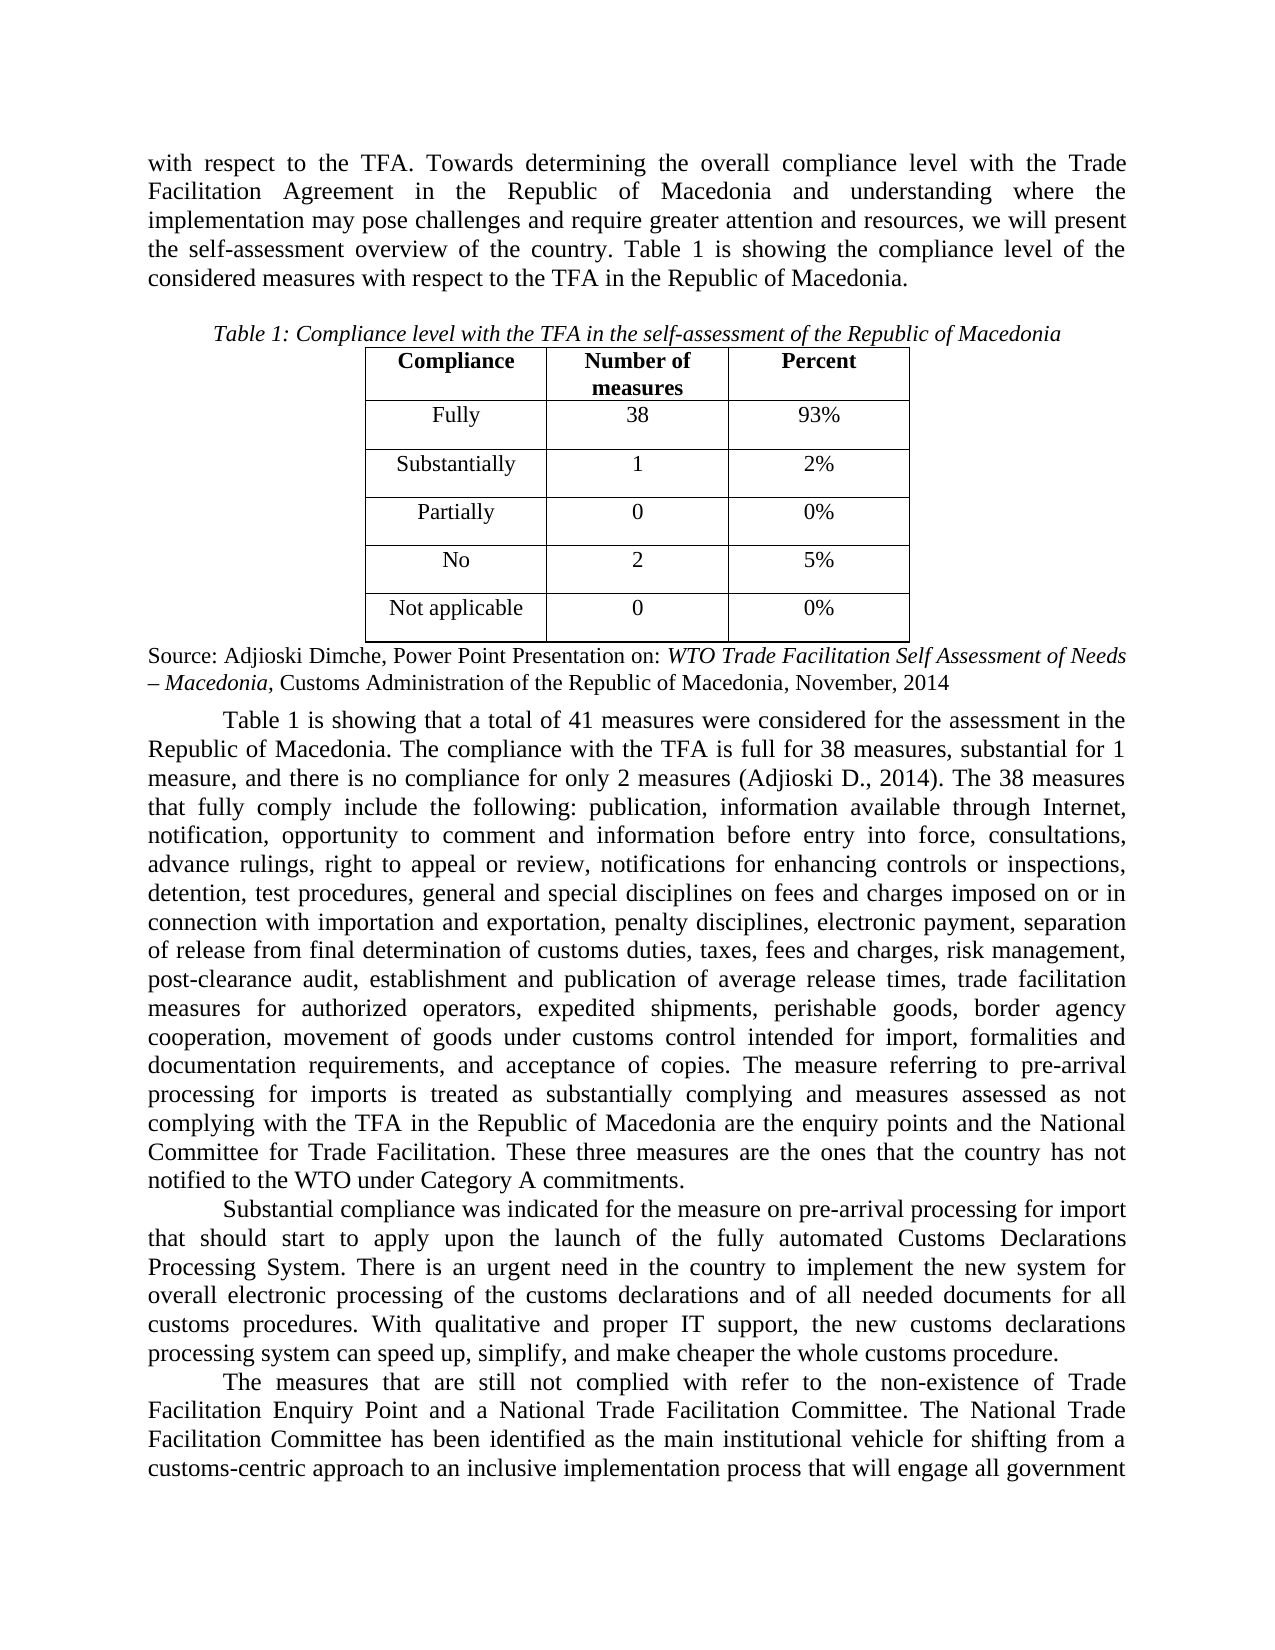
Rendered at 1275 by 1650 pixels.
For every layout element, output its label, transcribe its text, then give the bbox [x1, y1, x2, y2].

table_cell Partially [366, 498, 546, 545]
table_cell No [366, 546, 546, 593]
text Table 1: Compliance level with the TFA in the self-assessment of the Republic of Macedonia [148, 320, 1127, 347]
table_cell Substantially [366, 450, 546, 497]
table_header Compliance [366, 348, 546, 400]
text Substantial compliance was indicated for the measure on pre-arrival processing for import that should start to apply upon the launch of the fully automated Customs Declarations Processing System. There is an urgent need in the country to implement the new system for overall electronic processing of the customs declarations and of all needed documents for all customs procedures. With qualitative and proper IT support, the new customs declarations processing system can speed up, simplify, and make cheaper the whole customs procedure. [148, 1194, 1127, 1367]
table_cell Fully [366, 401, 546, 448]
table_cell 0% [729, 594, 909, 641]
table_cell 2% [729, 450, 909, 497]
text Source: Adjioski Dimche, Power Point Presentation on: WTO Trade Facilitation Self Assessment of Needs – Macedonia, Customs Administration of the Republic of Macedonia, November, 2014 [148, 642, 1127, 695]
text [148, 1367, 1127, 1482]
table_cell 5% [729, 546, 909, 593]
table_header Percent [729, 348, 909, 400]
table_cell 0 [547, 594, 728, 641]
table_cell Not applicable [366, 594, 546, 641]
text Table 1 is showing that a total of 41 measures were considered for the assessment in the Republic of Macedonia. The compliance with the TFA is full for 38 measures, substantial for 1 measure, and there is no compliance for only 2 measures (Adjioski D., 2014). The 38 measures that fully comply include the following: publication, information available through Internet, notification, opportunity to comment and information before entry into force, consultations, advance rulings, right to appeal or review, notifications for enhancing controls or inspections, detention, test procedures, general and special disciplines on fees and charges imposed on or in connection with importation and exportation, penalty disciplines, electronic payment, separation of release from final determination of customs duties, taxes, fees and charges, risk management, post-clearance audit, establishment and publication of average release times, trade facilitation measures for authorized operators, expedited shipments, perishable goods, border agency cooperation, movement of goods under customs control intended for import, formalities and documentation requirements, and acceptance of copies. The measure referring to pre-arrival processing for imports is treated as substantially complying and measures assessed as not complying with the TFA in the Republic of Macedonia are the enquiry points and the National Committee for Trade Facilitation. These three measures are the ones that the country has not notified to the WTO under Category A commitments. [148, 706, 1127, 1194]
table_cell 2 [547, 546, 728, 593]
table_cell 38 [547, 401, 728, 448]
table_header Number of measures [547, 348, 728, 400]
table_cell 0 [547, 498, 728, 545]
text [148, 148, 1127, 291]
table_cell 0% [729, 498, 909, 545]
table_cell 1 [547, 450, 728, 497]
table_cell 93% [729, 401, 909, 448]
